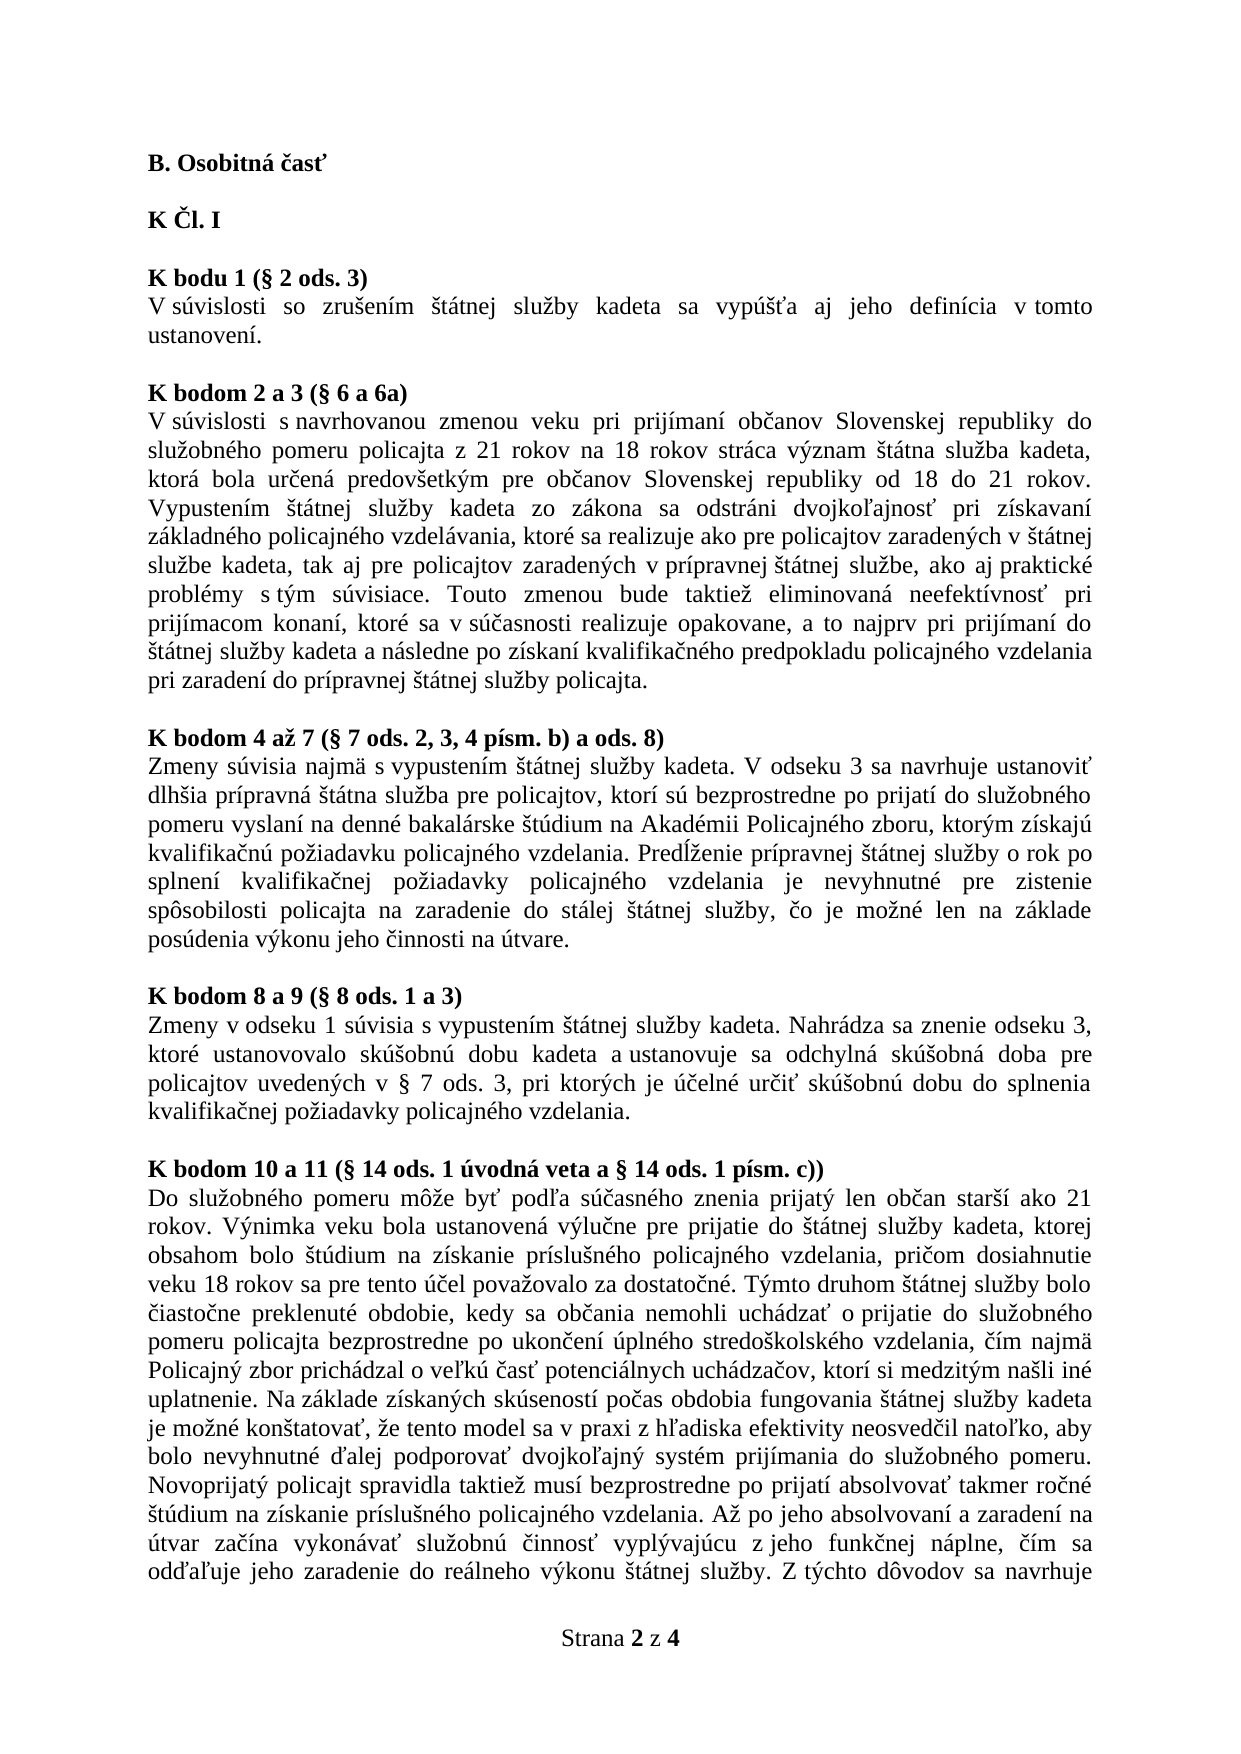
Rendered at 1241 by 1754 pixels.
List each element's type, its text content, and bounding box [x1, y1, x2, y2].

text K bodom 10 a 11 (§ 14 ods. 1 úvodná veta a § 14 ods. 1 písm. c)) [148, 1154, 1093, 1183]
text K bodom 8 a 9 (§ 8 ods. 1 a 3) [148, 981, 1093, 1010]
text K bodom 4 až 7 (§ 7 ods. 2, 3, 4 písm. b) a ods. 8) [148, 723, 1093, 751]
text Zmeny súvisia najmä s vypustením štátnej služby kadeta. V odseku 3 sa navrhuje ustanoviť dlhšia prípravná štátna služba pre policajtov, ktorí sú bezprostredne po prijatí do služobného pomeru vyslaní na denné bakalárske štúdium na Akadémii Policajného zboru, ktorým získajú kvalifikačnú požiadavku policajného vzdelania. Predĺženie prípravnej štátnej služby o rok po splnení kvalifikačnej požiadavky policajného vzdelania je nevyhnutné pre zistenie spôsobilosti policajta na zaradenie do stálej štátnej služby, čo je možné len na základe posúdenia výkonu jeho činnosti na útvare. [148, 751, 1093, 953]
text B. Osobitná časť [148, 148, 1093, 176]
text K Čl. I [148, 205, 1093, 234]
text V súvislosti so zrušením štátnej služby kadeta sa vypúšťa aj jeho definícia v tomto ustanovení. [148, 291, 1093, 349]
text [148, 1183, 1093, 1585]
text K bodu 1 (§ 2 ods. 3) [148, 263, 1093, 291]
text Zmeny v odseku 1 súvisia s vypustením štátnej služby kadeta. Nahrádza sa znenie odseku 3, ktoré ustanovovalo skúšobnú dobu kadeta a ustanovuje sa odchylná skúšobná doba pre policajtov uvedených v § 7 ods. 3, pri ktorých je účelné určiť skúšobnú dobu do splnenia kvalifikačnej požiadavky policajného vzdelania. [148, 1010, 1093, 1125]
text V súvislosti s navrhovanou zmenou veku pri prijímaní občanov Slovenskej republiky do služobného pomeru policajta z 21 rokov na 18 rokov stráca význam štátna služba kadeta, ktorá bola určená predovšetkým pre občanov Slovenskej republiky od 18 do 21 rokov. Vypustením štátnej služby kadeta zo zákona sa odstráni dvojkoľajnosť pri získavaní základného policajného vzdelávania, ktoré sa realizuje ako pre policajtov zaradených v štátnej službe kadeta, tak aj pre policajtov zaradených v prípravnej štátnej službe, ako aj praktické problémy s tým súvisiace. Touto zmenou bude taktiež eliminovaná neefektívnosť pri prijímacom konaní, ktoré sa v súčasnosti realizuje opakovane, a to najprv pri prijímaní do štátnej služby kadeta a následne po získaní kvalifikačného predpokladu policajného vzdelania pri zaradení do prípravnej štátnej služby policajta. [148, 406, 1093, 694]
text K bodom 2 a 3 (§ 6 a 6a) [148, 378, 1093, 406]
